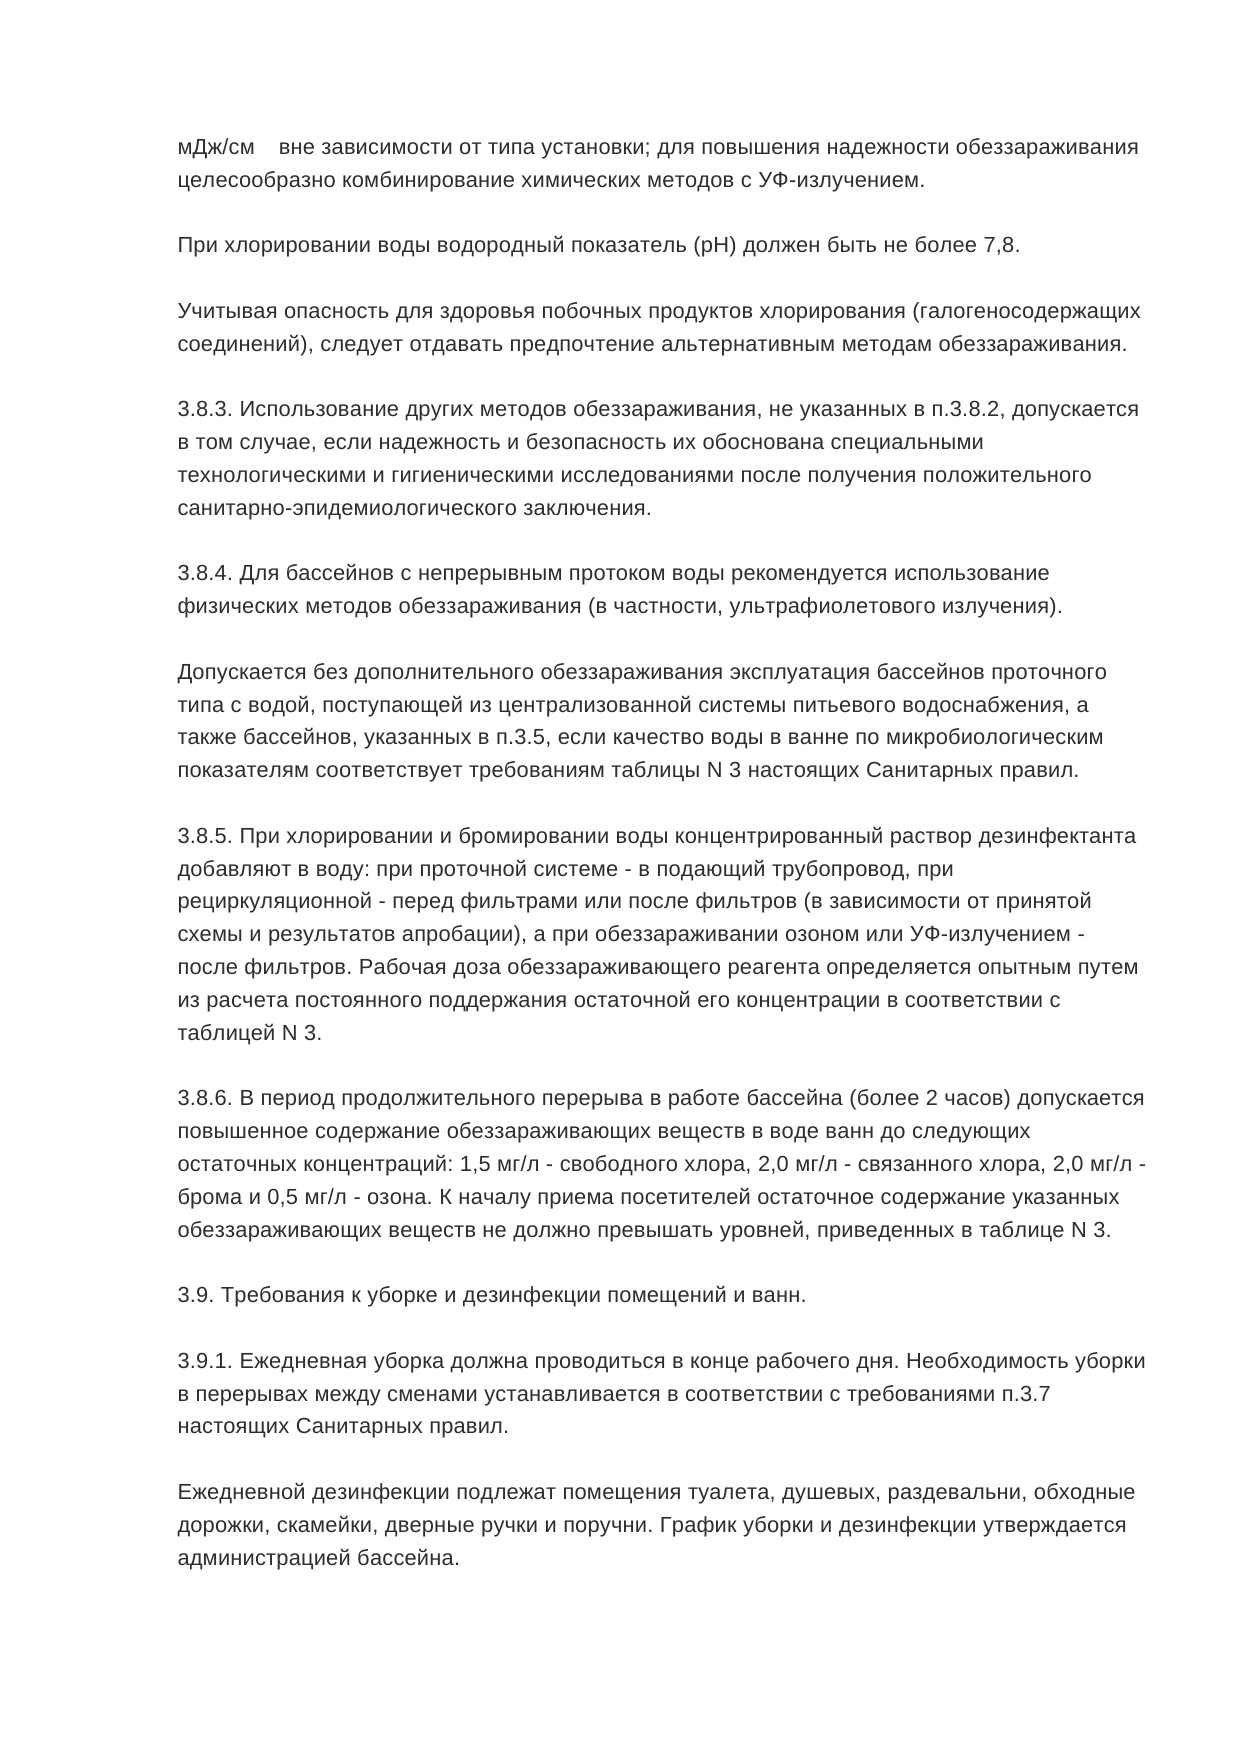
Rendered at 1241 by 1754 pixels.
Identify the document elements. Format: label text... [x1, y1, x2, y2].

text 3.8.5. При хлорировании и бромировании воды концентрированный раствор дезинфектанта добавляют в воду: при проточной системе - в подающий трубопровод, при рециркуляционной - перед фильтрами или после фильтров (в зависимости от принятой схемы и результатов апробации), а при обеззараживании озоном или УФ-излучением - после фильтров. Рабочая доза обеззараживающего реагента определяется опытным путем из расчета постоянного поддержания остаточной его концентрации в соответствии с таблицей N 3. [177, 815, 1152, 1078]
text 3.9. Требования к уборке и дезинфекции помещений и ванн. [177, 1274, 1152, 1340]
text 3.8.4. Для бассейнов с непрерывным протоком воды рекомендуется использование физических методов обеззараживания (в частности, ультрафиолетового излучения). Допускается без дополнительного обеззараживания эксплуатация бассейнов проточного типа с водой, поступающей из централизованной системы питьевого водоснабжения, а также бассейнов, указанных в п.3.5, если качество воды в ванне по микробиологическим показателям соответствует требованиям таблицы N 3 настоящих Санитарных правил. [177, 553, 1152, 815]
text 3.9.1. Ежедневная уборка должна проводиться в конце рабочего дня. Необходимость уборки в перерывах между сменами устанавливается в соответствии с требованиями п.3.7 настоящих Санитарных правил. Ежедневной дезинфекции подлежат помещения туалета, душевых, раздевальни, обходные дорожки, скамейки, дверные ручки и поручни. График уборки и дезинфекции утверждается администрацией бассейна. [177, 1340, 1152, 1603]
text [177, 118, 1152, 388]
text 3.8.3. Использование других методов обеззараживания, не указанных в п.3.8.2, допускается в том случае, если надежность и безопасность их обоснована специальными технологическими и гигиеническими исследованиями после получения положительного санитарно-эпидемиологического заключения. [177, 388, 1152, 553]
text 3.8.6. В период продолжительного перерыва в работе бассейна (более 2 часов) допускается повышенное содержание обеззараживающих веществ в воде ванн до следующих остаточных концентраций: 1,5 мг/л - свободного хлора, 2,0 мг/л - связанного хлора, 2,0 мг/л - брома и 0,5 мг/л - озона. К началу приема посетителей остаточное содержание указанных обеззараживающих веществ не должно превышать уровней, приведенных в таблице N 3. [177, 1078, 1152, 1274]
